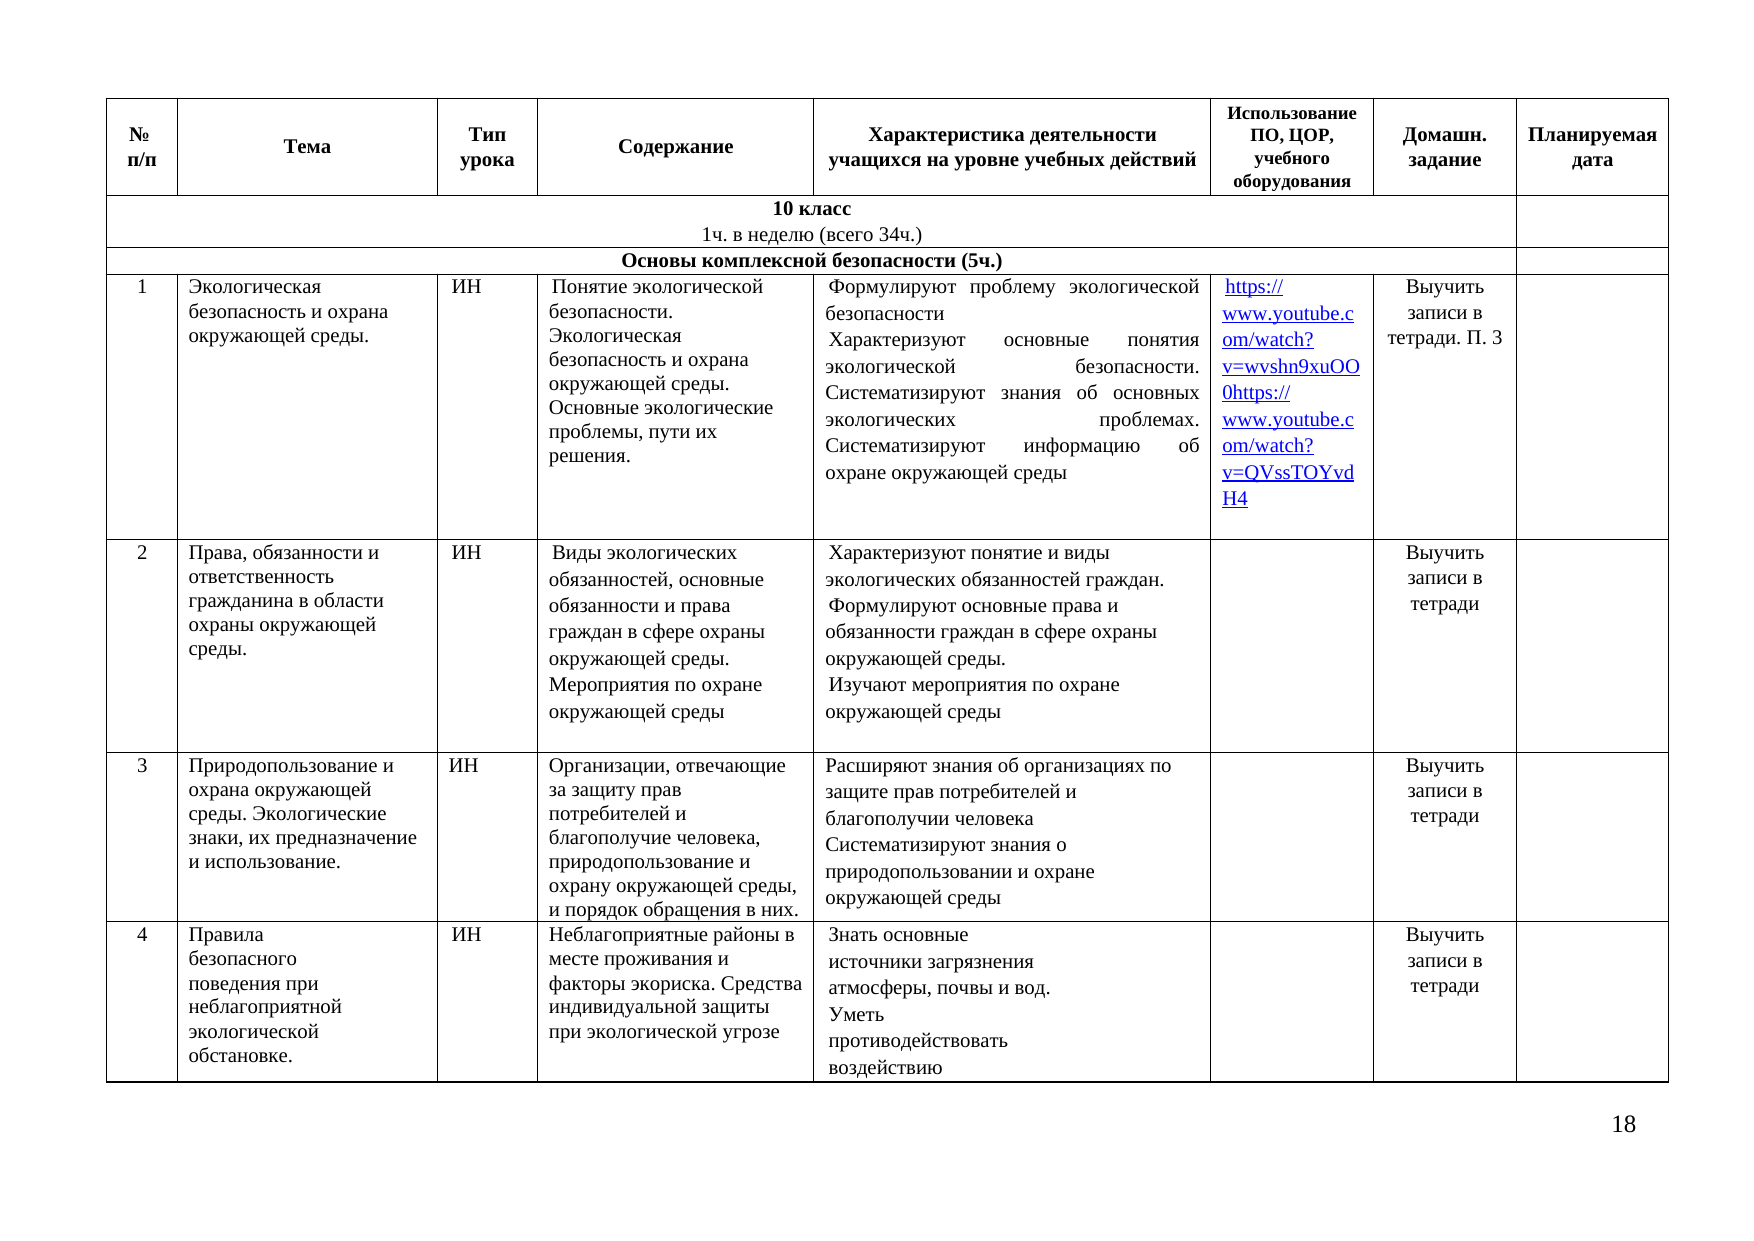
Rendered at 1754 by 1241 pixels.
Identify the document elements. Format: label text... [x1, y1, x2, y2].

table_header Планируемая дата [1517, 99, 1668, 195]
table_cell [178, 922, 437, 1081]
table_cell Формулируют проблему экологической безопасности Характеризуют основные понятия экологической безопасности. Систематизируют знания об основных экологических проблемах. Систематизируют информацию об охране окружающей среды [814, 275, 1210, 539]
table_cell Понятие экологической безопасности. Экологическая безопасность и охрана окружающей среды. Основные экологические проблемы, пути их решения. [538, 275, 813, 539]
table_cell ИН [438, 275, 537, 539]
table_header Использование ПО, ЦОР, учебного оборудования [1211, 99, 1373, 195]
table_cell [1517, 248, 1668, 273]
table_cell Характеризуют понятие и виды экологических обязанностей граждан. Формулируют основные права и обязанности граждан в сфере охраны окружающей среды. Изучают мероприятия по охране окружающей среды [814, 540, 1210, 752]
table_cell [814, 922, 1210, 1081]
table_cell [1517, 922, 1668, 1081]
table_cell 4 [107, 922, 177, 1081]
table_cell ИН [438, 753, 537, 921]
table_cell [1211, 540, 1373, 752]
table_header Тип урока [438, 99, 537, 195]
table_cell Расширяют знания об организациях по защите прав потребителей и благополучии человека Систематизируют знания о природопользовании и охране окружающей среды [814, 753, 1210, 921]
table_cell https://www.youtube.com/watch?v=wvshn9xuOO0https://www.youtube.com/watch?v=QVssTOYvdH4 [1211, 275, 1373, 539]
table_cell Экологическая безопасность и охрана окружающей среды. [178, 275, 437, 539]
table_cell ИН [438, 922, 537, 1081]
table_cell [1517, 540, 1668, 752]
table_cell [538, 922, 813, 1081]
table_cell Права, обязанности и ответственность гражданина в области охраны окружающей среды. [178, 540, 437, 752]
table_cell 1 [107, 275, 177, 539]
table_cell 2 [107, 540, 177, 752]
table_cell [1517, 275, 1668, 539]
table_cell [1211, 922, 1373, 1081]
table_cell [1517, 753, 1668, 921]
table_cell Организации, отвечающие за защиту прав потребителей и благополучие человека, природопользование и охрану окружающей среды, и порядок обращения в них. [538, 753, 813, 921]
table_header Тема [178, 99, 437, 195]
table_cell Виды экологических обязанностей, основные обязанности и права граждан в сфере охраны окружающей среды. Мероприятия по охране окружающей среды [538, 540, 813, 752]
table_cell Выучить записи в тетради [1374, 753, 1516, 921]
table_header Содержание [538, 99, 813, 195]
table_cell [1517, 196, 1668, 247]
table_cell [1211, 753, 1373, 921]
table_header Характеристика деятельности учащихся на уровне учебных действий [814, 99, 1210, 195]
table_header № п/п [107, 99, 177, 195]
table_header Домашн. задание [1374, 99, 1516, 195]
table_cell ИН [438, 540, 537, 752]
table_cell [1374, 922, 1516, 1081]
table_cell Основы комплексной безопасности (5ч.) [107, 248, 1516, 273]
table_cell 3 [107, 753, 177, 921]
table_cell Природопользование и охрана окружающей среды. Экологические знаки, их предназначение и использование. [178, 753, 437, 921]
table_cell Выучить записи в тетради [1374, 540, 1516, 752]
table_cell Выучить записи в тетради. П. 3 [1374, 275, 1516, 539]
table_cell 10 класс 1ч. в неделю (всего 34ч.) [107, 196, 1516, 247]
